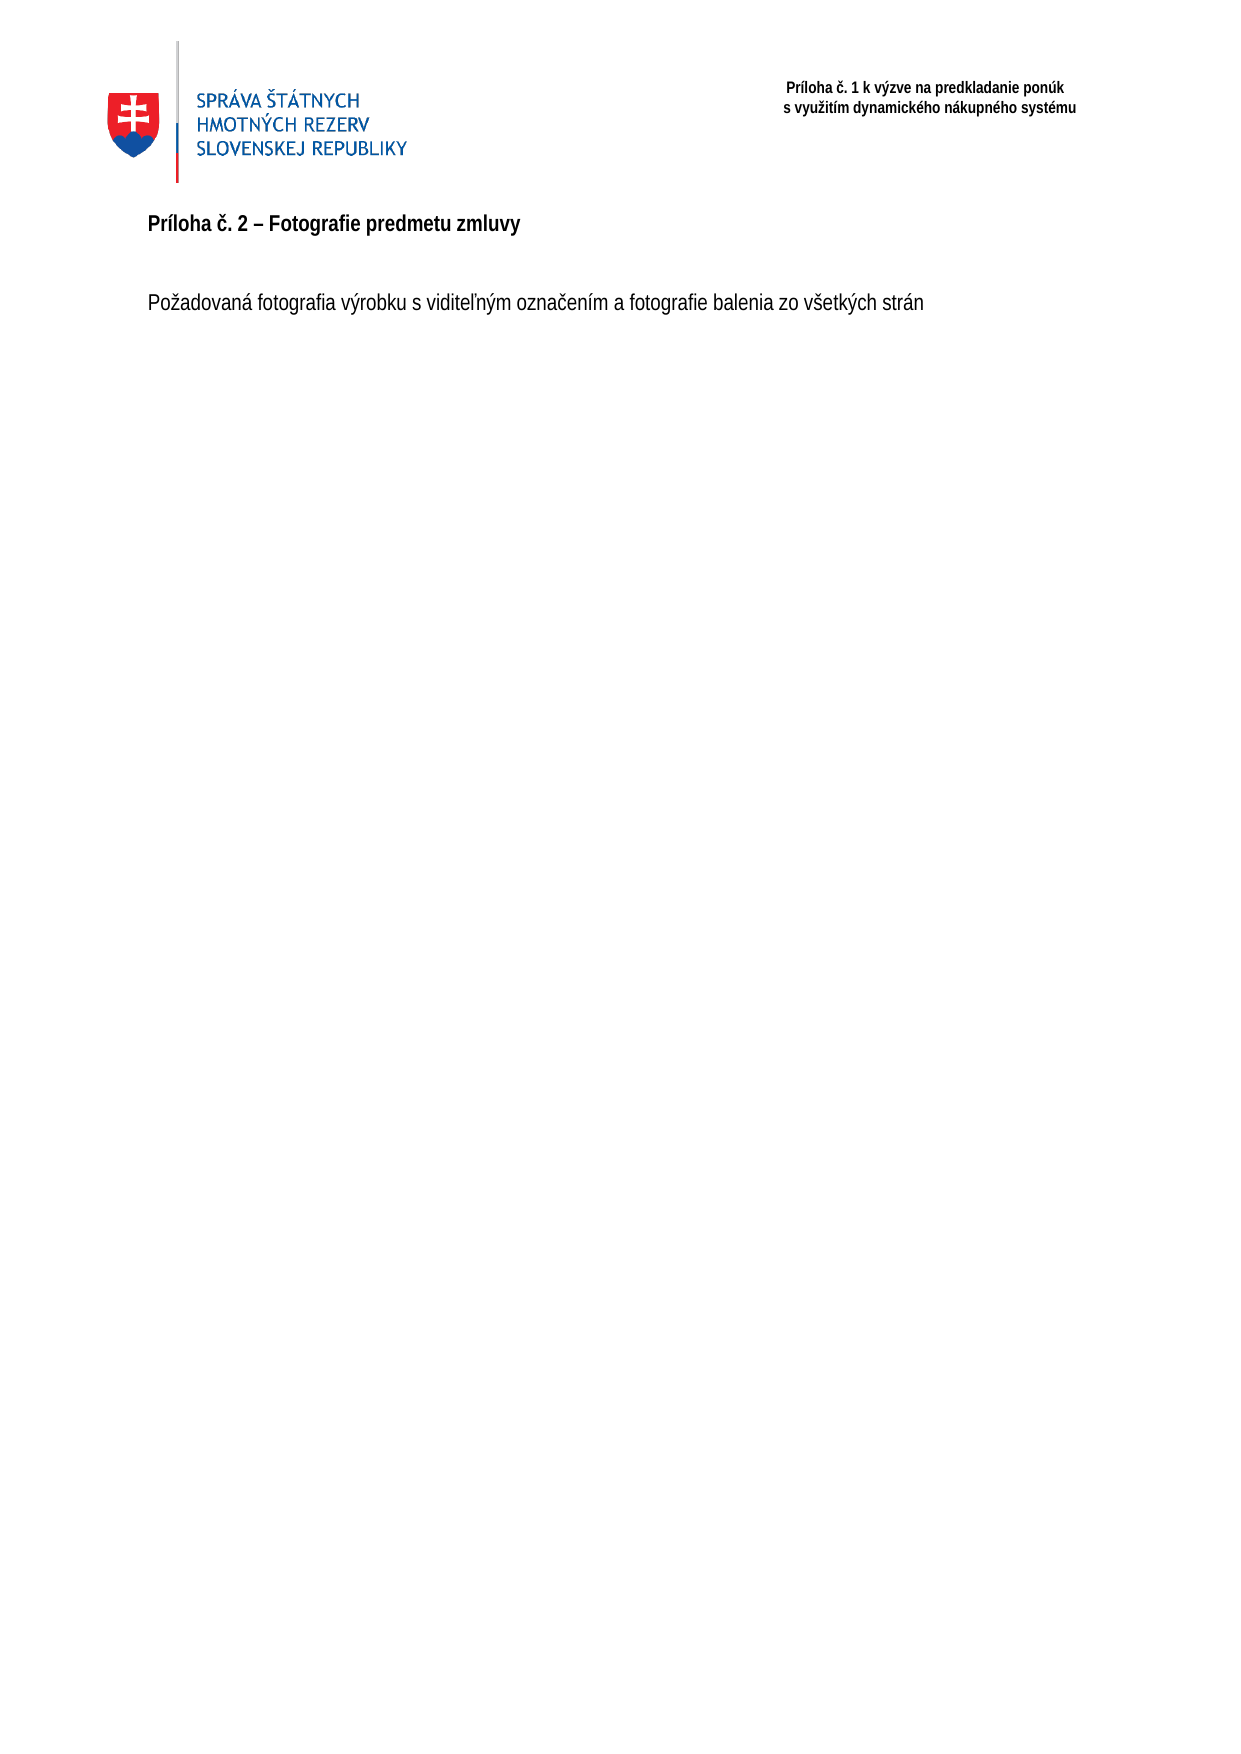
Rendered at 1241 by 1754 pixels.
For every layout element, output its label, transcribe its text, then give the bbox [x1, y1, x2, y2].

picture [56, 41, 461, 207]
text Požadovaná fotografia výrobku s viditeľným označením a fotografie balenia zo všetkých strán [148, 289, 1093, 315]
text Príloha č. 2 – Fotografie predmetu zmluvy [148, 210, 1093, 236]
